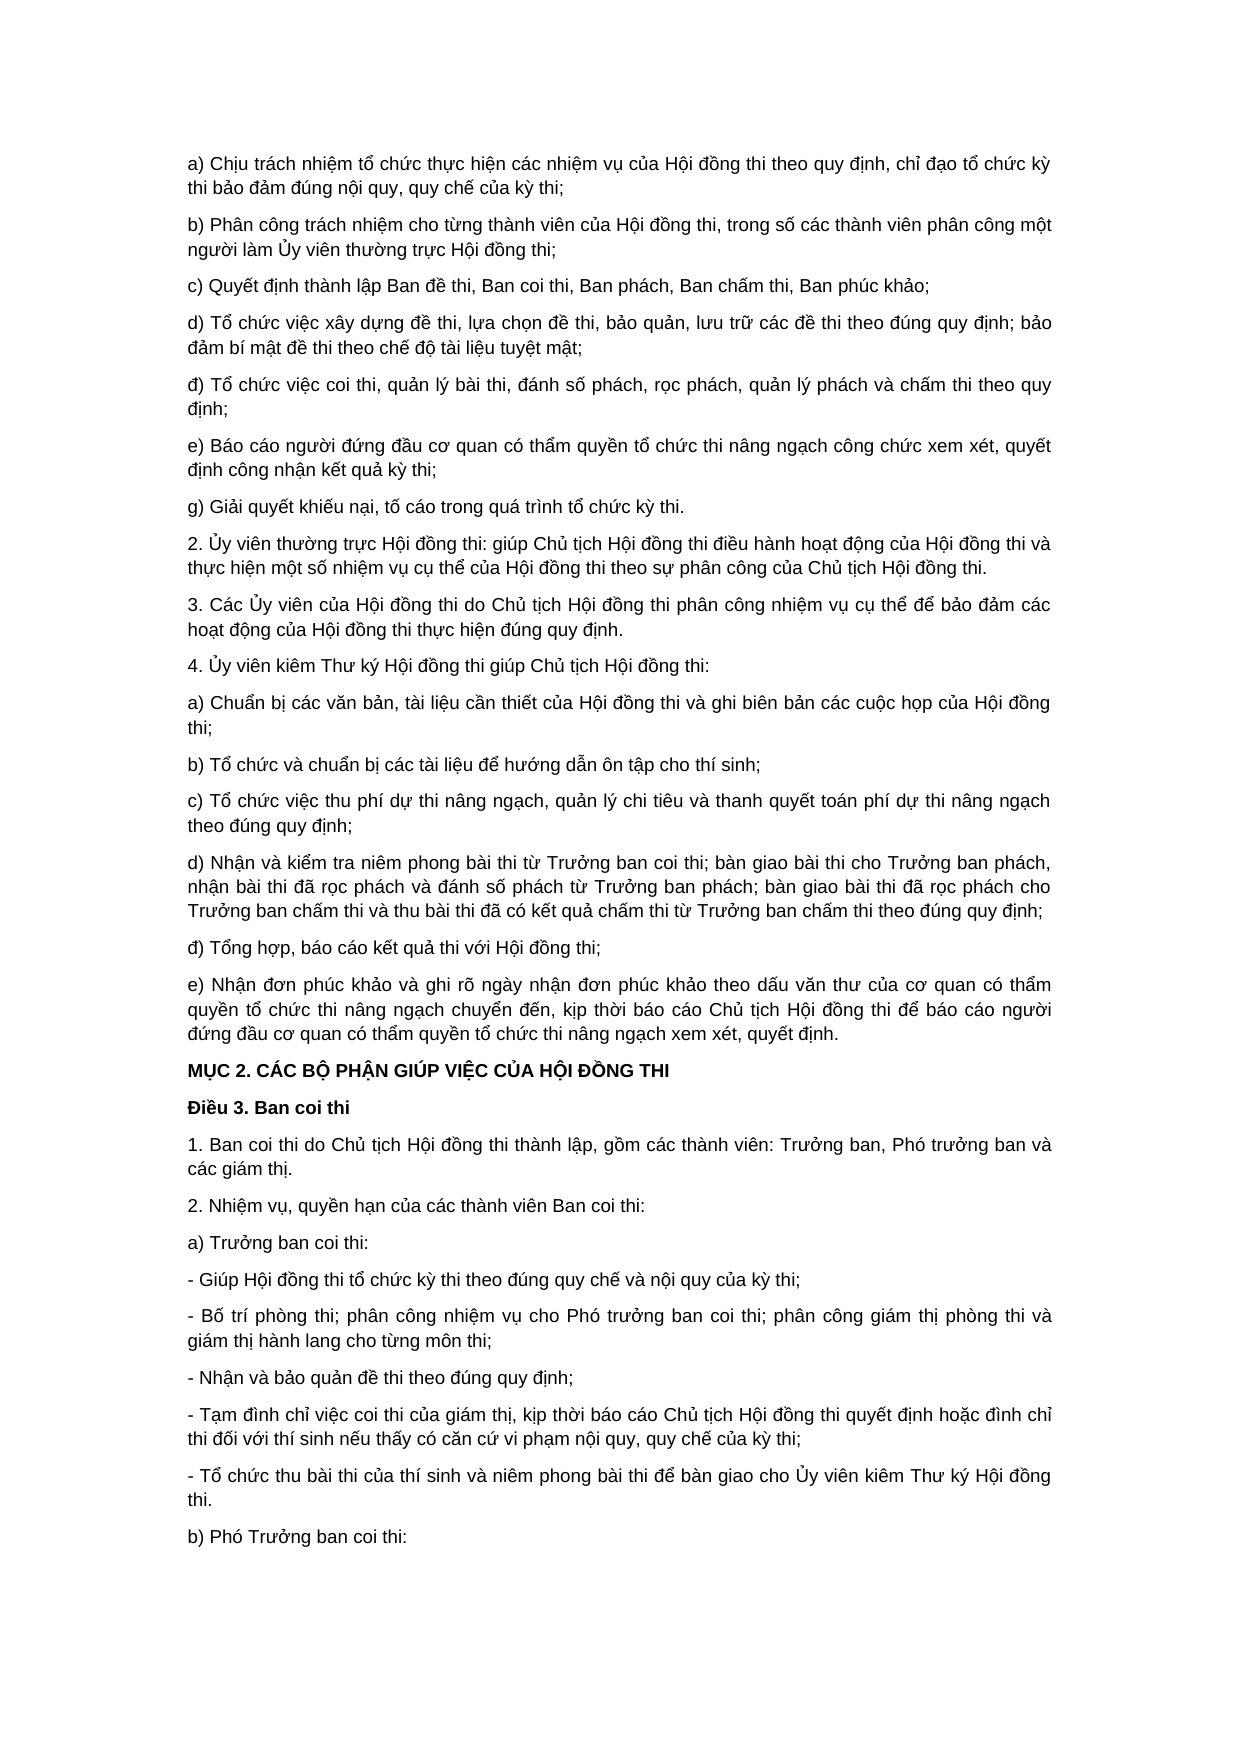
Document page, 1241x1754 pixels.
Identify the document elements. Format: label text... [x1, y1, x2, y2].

text e) Báo cáo người đứng đầu cơ quan có thẩm quyền tổ chức thi nâng ngạch công chức xem xét, quyết định công nhận kết quả kỳ thi; [187, 432, 1053, 481]
text đ) Tổng hợp, báo cáo kết quả thi với Hội đồng thi; [187, 934, 1053, 959]
text b) Phân công trách nhiệm cho từng thành viên của Hội đồng thi, trong số các thành viên phân công một người làm Ủy viên thường trực Hội đồng thi; [187, 211, 1053, 260]
text b) Phó Trưởng ban coi thi: [187, 1523, 1053, 1547]
text e) Nhận đơn phúc khảo và ghi rõ ngày nhận đơn phúc khảo theo dấu văn thư của cơ quan có thẩm quyền tổ chức thi nâng ngạch chuyển đến, kịp thời báo cáo Chủ tịch Hội đồng thi để báo cáo người đứng đầu cơ quan có thẩm quyền tổ chức thi nâng ngạch xem xét, quyết định. [187, 971, 1053, 1044]
text 2. Ủy viên thường trực Hội đồng thi: giúp Chủ tịch Hội đồng thi điều hành hoạt động của Hội đồng thi và thực hiện một số nhiệm vụ cụ thể của Hội đồng thi theo sự phân công của Chủ tịch Hội đồng thi. [187, 530, 1053, 579]
text - Bố trí phòng thi; phân công nhiệm vụ cho Phó trưởng ban coi thi; phân công giám thị phòng thi và giám thị hành lang cho từng môn thi; [187, 1302, 1053, 1351]
text Điều 3. Ban coi thi [187, 1094, 1053, 1118]
text - Giúp Hội đồng thi tổ chức kỳ thi theo đúng quy chế và nội quy của kỳ thi; [187, 1266, 1053, 1290]
text đ) Tổ chức việc coi thi, quản lý bài thi, đánh số phách, rọc phách, quản lý phách và chấm thi theo quy định; [187, 371, 1053, 419]
text d) Nhận và kiểm tra niêm phong bài thi từ Trưởng ban coi thi; bàn giao bài thi cho Trưởng ban phách, nhận bài thi đã rọc phách và đánh số phách từ Trưởng ban phách; bàn giao bài thi đã rọc phách cho Trưởng ban chấm thi và thu bài thi đã có kết quả chấm thi từ Trưởng ban chấm thi theo đúng quy định; [187, 849, 1053, 922]
text MỤC 2. CÁC BỘ PHẬN GIÚP VIỆC CỦA HỘI ĐỒNG THI [187, 1057, 1053, 1081]
text 2. Nhiệm vụ, quyền hạn của các thành viên Ban coi thi: [187, 1192, 1053, 1216]
text 1. Ban coi thi do Chủ tịch Hội đồng thi thành lập, gồm các thành viên: Trưởng ban, Phó trưởng ban và các giám thị. [187, 1131, 1053, 1179]
text d) Tổ chức việc xây dựng đề thi, lựa chọn đề thi, bảo quản, lưu trữ các đề thi theo đúng quy định; bảo đảm bí mật đề thi theo chế độ tài liệu tuyệt mật; [187, 309, 1053, 358]
text c) Tổ chức việc thu phí dự thi nâng ngạch, quản lý chi tiêu và thanh quyết toán phí dự thi nâng ngạch theo đúng quy định; [187, 787, 1053, 836]
text - Tạm đình chỉ việc coi thi của giám thị, kịp thời báo cáo Chủ tịch Hội đồng thi quyết định hoặc đình chỉ thi đối với thí sinh nếu thấy có căn cứ vi phạm nội quy, quy chế của kỳ thi; [187, 1401, 1053, 1449]
text a) Chịu trách nhiệm tổ chức thực hiện các nhiệm vụ của Hội đồng thi theo quy định, chỉ đạo tổ chức kỳ thi bảo đảm đúng nội quy, quy chế của kỳ thi; [187, 150, 1053, 199]
text a) Chuẩn bị các văn bản, tài liệu cần thiết của Hội đồng thi và ghi biên bản các cuộc họp của Hội đồng thi; [187, 689, 1053, 738]
text c) Quyết định thành lập Ban đề thi, Ban coi thi, Ban phách, Ban chấm thi, Ban phúc khảo; [187, 272, 1053, 297]
text g) Giải quyết khiếu nại, tố cáo trong quá trình tổ chức kỳ thi. [187, 493, 1053, 517]
text a) Trưởng ban coi thi: [187, 1229, 1053, 1253]
text 4. Ủy viên kiêm Thư ký Hội đồng thi giúp Chủ tịch Hội đồng thi: [187, 652, 1053, 677]
text - Tổ chức thu bài thi của thí sinh và niêm phong bài thi để bàn giao cho Ủy viên kiêm Thư ký Hội đồng thi. [187, 1462, 1053, 1511]
text - Nhận và bảo quản đề thi theo đúng quy định; [187, 1364, 1053, 1388]
text 3. Các Ủy viên của Hội đồng thi do Chủ tịch Hội đồng thi phân công nhiệm vụ cụ thể để bảo đảm các hoạt động của Hội đồng thi thực hiện đúng quy định. [187, 591, 1053, 640]
text b) Tổ chức và chuẩn bị các tài liệu để hướng dẫn ôn tập cho thí sinh; [187, 751, 1053, 775]
